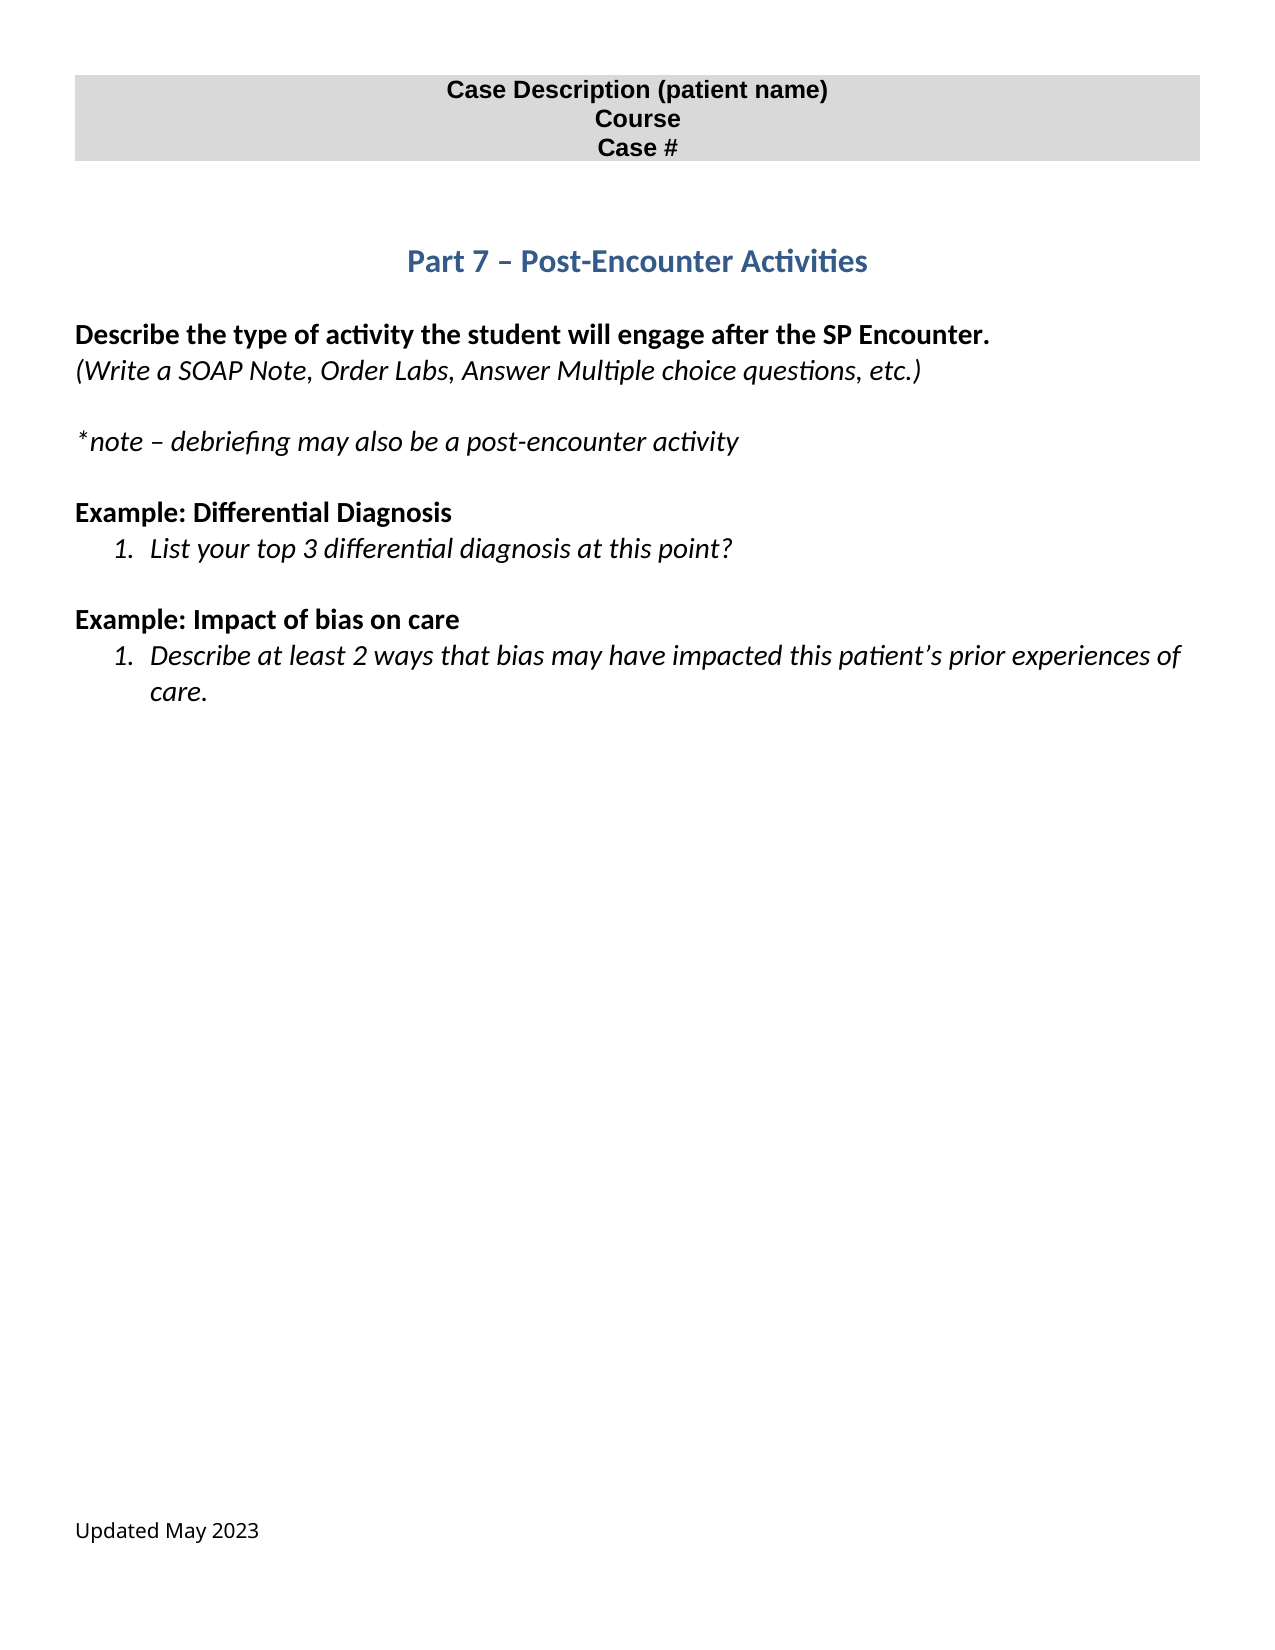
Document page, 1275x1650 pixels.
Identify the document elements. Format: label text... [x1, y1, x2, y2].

text Describe the type of activity the student will engage after the SP Encounter. [75, 316, 1200, 352]
text *note – debriefing may also be a post-encounter activity [75, 423, 1200, 459]
list Describe at least 2 ways that bias may have impacted this patient’s prior experiences of care. [112, 637, 1200, 708]
text Example: Differential Diagnosis [75, 494, 1200, 530]
text Example: Impact of bias on care [75, 601, 1200, 637]
subtitle Part 7 – Post-Encounter Activities [75, 240, 1200, 281]
list List your top 3 differential diagnosis at this point? [112, 530, 1200, 566]
text (Write a SOAP Note, Order Labs, Answer Multiple choice questions, etc.) [75, 352, 1200, 388]
